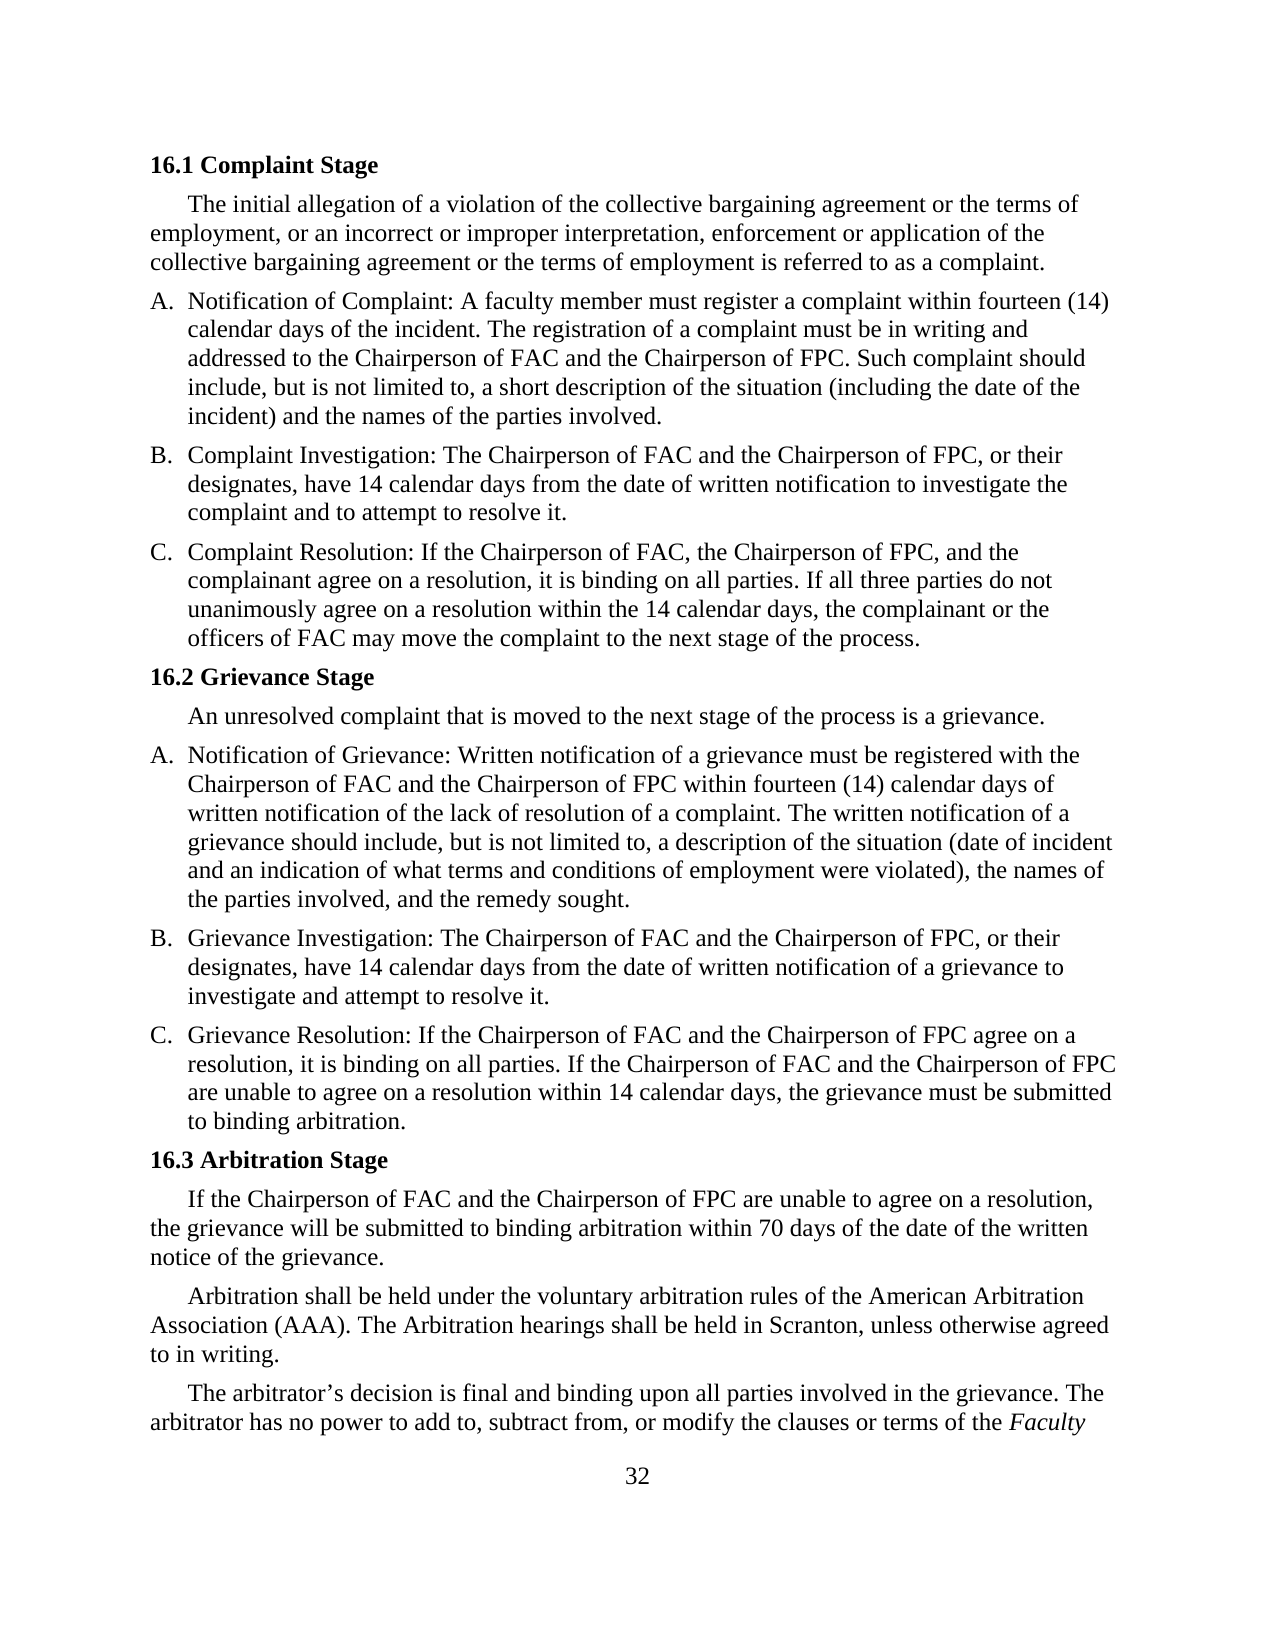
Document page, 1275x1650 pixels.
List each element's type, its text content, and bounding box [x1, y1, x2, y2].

list Complaint Investigation: The Chairperson of FAC and the Chairperson of FPC, or their designates, have 14 calendar days from the date of written notification to investigate the complaint and to attempt to resolve it. [150, 440, 1125, 526]
list Grievance Investigation: The Chairperson of FAC and the Chairperson of FPC, or their designates, have 14 calendar days from the date of written notification of a grievance to investigate and attempt to resolve it. [150, 923, 1125, 1009]
text The initial allegation of a violation of the collective bargaining agreement or the terms of employment, or an incorrect or improper interpretation, enforcement or application of the collective bargaining agreement or the terms of employment is referred to as a complaint. [150, 189, 1125, 275]
list Notification of Complaint: A faculty member must register a complaint within fourteen (14) calendar days of the incident. The registration of a complaint must be in writing and addressed to the Chairperson of FAC and the Chairperson of FPC. Such complaint should include, but is not limited to, a short description of the situation (including the date of the incident) and the names of the parties involved. [150, 286, 1125, 429]
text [150, 1378, 1125, 1435]
subtitle 16.1 Complaint Stage [150, 150, 1125, 179]
text An unresolved complaint that is moved to the next stage of the process is a grievance. [150, 701, 1125, 730]
text If the Chairperson of FAC and the Chairperson of FPC are unable to agree on a resolution, the grievance will be submitted to binding arbitration within 70 days of the date of the written notice of the grievance. [150, 1184, 1125, 1271]
text Arbitration shall be held under the voluntary arbitration rules of the American Arbitration Association (AAA). The Arbitration hearings shall be held in Scranton, unless otherwise agreed to in writing. [150, 1281, 1125, 1367]
list Grievance Resolution: If the Chairperson of FAC and the Chairperson of FPC agree on a resolution, it is binding on all parties. If the Chairperson of FAC and the Chairperson of FPC are unable to agree on a resolution within 14 calendar days, the grievance must be submitted to binding arbitration. [150, 1020, 1125, 1135]
subtitle 16.3 Arbitration Stage [150, 1145, 1125, 1174]
list Complaint Resolution: If the Chairperson of FAC, the Chairperson of FPC, and the complainant agree on a resolution, it is binding on all parties. If all three parties do not unanimously agree on a resolution within the 14 calendar days, the complainant or the officers of FAC may move the complaint to the next stage of the process. [150, 537, 1125, 652]
list Notification of Grievance: Written notification of a grievance must be registered with the Chairperson of FAC and the Chairperson of FPC within fourteen (14) calendar days of written notification of the lack of resolution of a complaint. The written notification of a grievance should include, but is not limited to, a description of the situation (date of incident and an indication of what terms and conditions of employment were violated), the names of the parties involved, and the remedy sought. [150, 740, 1125, 913]
subtitle 16.2 Grievance Stage [150, 662, 1125, 691]
